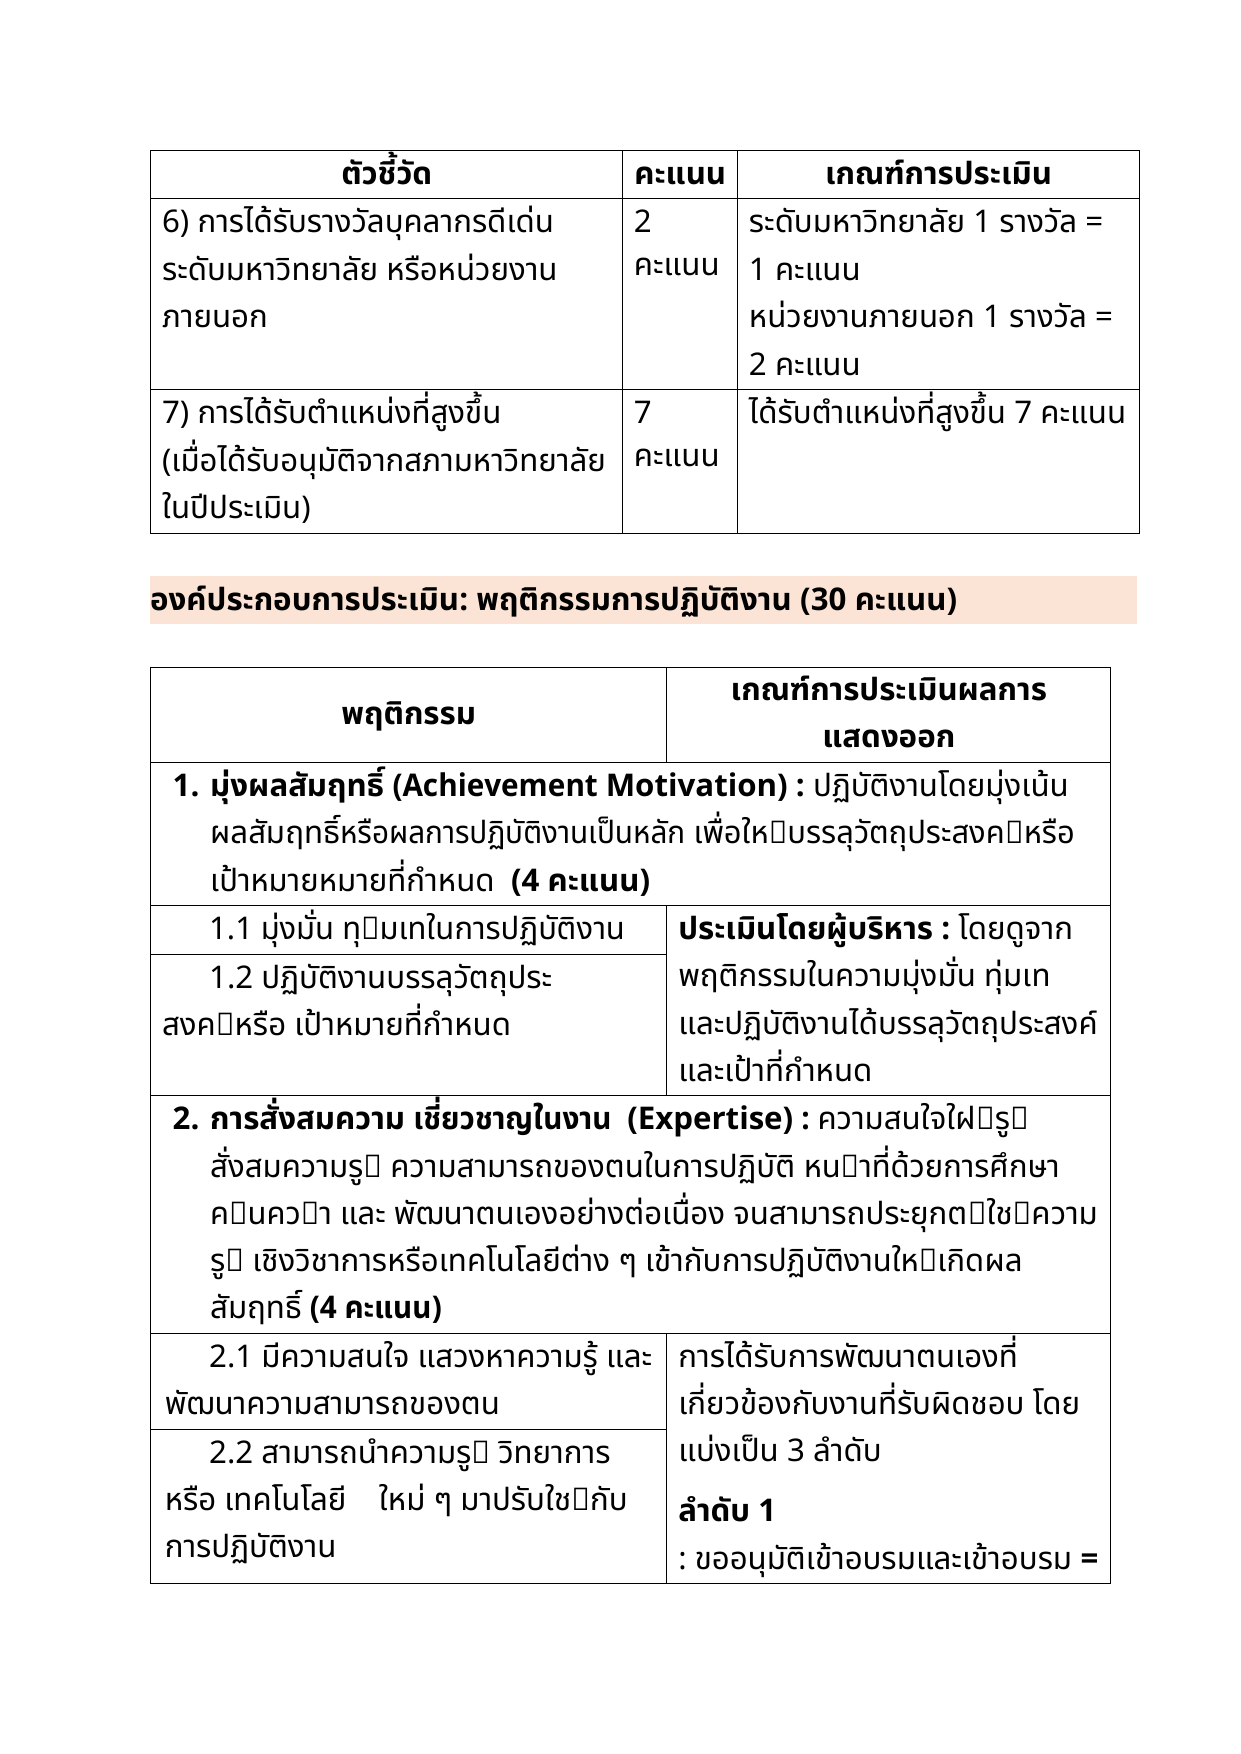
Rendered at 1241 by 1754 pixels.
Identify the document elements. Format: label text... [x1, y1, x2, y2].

table_cell ได้รับตำแหน่งที่สูงขึ้น 7 คะแนน [738, 390, 1139, 533]
table_cell มุ่งผลสัมฤทธิ์ (Achievement Motivation) : ปฏิบัติงานโดยมุ่งเน้นผลสัมฤทธิ์หรือผลการปฏิบัติงานเป็นหลัก เพื่อใหบรรลุวัตถุประสงคหรือเป้าหมายหมายที่กำหนด (4 คะแนน) [151, 763, 1110, 905]
table_cell 2 คะแนน [623, 199, 737, 389]
table_cell 6) การได้รับรางวัลบุคลากรดีเด่น ระดับมหาวิทยาลัย หรือหน่วยงานภายนอก [151, 199, 622, 389]
table_header เกณฑ์การประเมิน [738, 151, 1139, 198]
table_cell ระดับมหาวิทยาลัย 1 รางวัล = 1 คะแนน หน่วยงานภายนอก 1 รางวัล = 2 คะแนน [738, 199, 1139, 389]
table_header ตัวชี้วัด [151, 151, 622, 198]
table_header พฤติกรรม [151, 668, 666, 762]
table_cell 2.1 มีความสนใจ แสวงหาความรู้ และพัฒนาความสามารถของตน [151, 1334, 666, 1429]
table_cell การสั่งสมความ เชี่ยวชาญในงาน (Expertise) : ความสนใจใฝรู สั่งสมความรู ความสามารถของตนในการปฏิบัติ หนาที่ด้วยการศึกษา คนควา และ พัฒนาตนเองอย่างต่อเนื่อง จนสามารถประยุกตใชความรู เชิงวิชาการหรือเทคโนโลยีต่าง ๆ เข้ากับการปฏิบัติงานใหเกิดผลสัมฤทธิ์ (4 คะแนน) [151, 1096, 1110, 1333]
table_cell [151, 1430, 666, 1583]
table_cell การได้รับการพัฒนาตนเองที่เกี่ยวข้องกับงานที่รับผิดชอบ โดยแบ่งเป็น 3 ลำดับ ลำดับ 1 : ขออนุมัติเข้าอบรมและเข้าอบรม = 1 คะแนน ลำดับ 2 : 2.1 ดำเนินการตามข้อ 1 และมีการรายงานผลการ เข้าอบรม (รายงานตามแบบฟอร์มที่กำหนดและเป็นการรายงานด้วยตนเอง หลังอบรมมากกว่า 15 วัน) = 2 คะแนน : 2.2 ดำเนินการตามลำดับ 1 และมีการรายงานผลการเข้าอบรม (รายงานตามแบบฟอร์มที่กำหนดและเป็นการรายงานด้วยตนเอง หลังอบรมภายใน 15 วัน) = 3 คะแนน ลำดับ 3 : มีการรายงานผลการนำความรู้ที่ได้จากการอบรมมาปรับใช้กับการปฏิบัติงานขององค์กร โดยมีเงื่อนไขการพิจารณาดำเนินการตามลำดับ 1 และ ลำดับ 2 ดังนี้ = 3.5 คะแนน ผ่านลำดับ 1 และ 2.1 หรือ = 4 คะแนน ผ่านลำดับ 1 และ 2.2 [667, 1334, 1110, 1583]
table_header คะแนน [623, 151, 737, 198]
table_cell ประเมินโดยผู้บริหาร : โดยดูจากพฤติกรรมในความมุ่งมั่น ทุ่มเท และปฏิบัติงานได้บรรลุวัตถุประสงค์และเป้าที่กำหนด [667, 906, 1110, 1095]
table_cell 7 คะแนน [623, 390, 737, 533]
table_cell 7) การได้รับตำแหน่งที่สูงขึ้น (เมื่อได้รับอนุมัติจากสภามหาวิทยาลัยในปีประเมิน) [151, 390, 622, 533]
text องค์ประกอบการประเมิน: พฤติกรรมการปฏิบัติงาน (30 คะแนน) [150, 576, 1137, 624]
table_cell 1.2 ปฏิบัติงานบรรลุวัตถุประสงคหรือ เป้าหมายที่กำหนด [151, 955, 666, 1095]
table_header เกณฑ์การประเมินผลการแสดงออก [667, 668, 1110, 762]
table_cell 1.1 มุ่งมั่น ทุมเทในการปฏิบัติงาน [151, 906, 666, 954]
